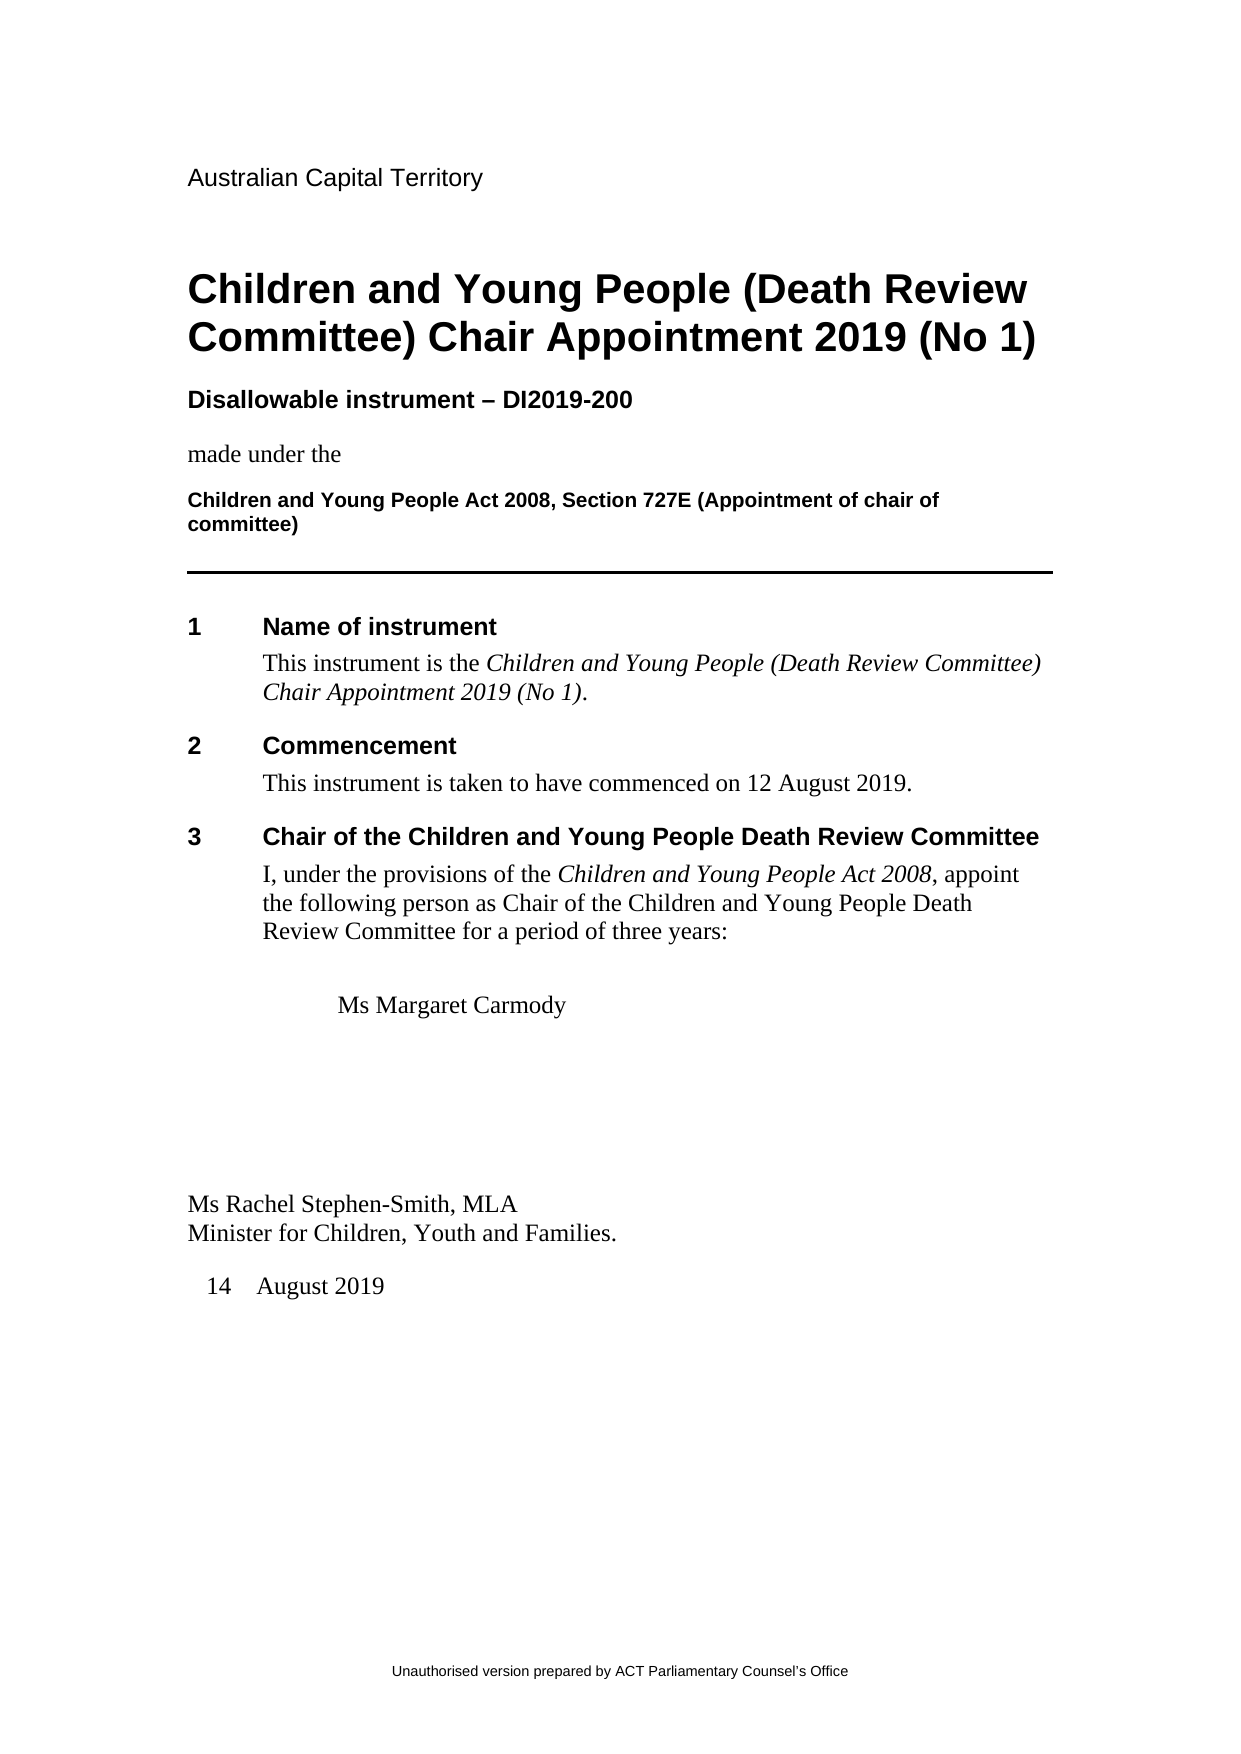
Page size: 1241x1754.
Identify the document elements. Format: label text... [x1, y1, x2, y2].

text Ms Rachel Stephen-Smith, MLA Minister for Children, Youth and Families. [187, 1189, 1053, 1246]
text made under the [187, 439, 1053, 467]
text 3 Chair of the Children and Young People Death Review Committee [187, 822, 1053, 851]
text Ms Margaret Carmody [337, 991, 1053, 1019]
text 14 August 2019 [187, 1271, 1053, 1300]
text This instrument is taken to have commenced on 12 August 2019. [262, 768, 1053, 797]
text Children and Young People (Death Review Committee) Chair Appointment 2019 (No 1) [187, 264, 1053, 360]
text 2 Commencement [187, 731, 1053, 760]
text Disallowable instrument – DI2019-200 [187, 385, 1053, 414]
text 1 Name of instrument [187, 611, 1053, 640]
text This instrument is the Children and Young People (Death Review Committee) Chair Appointment 2019 (No 1). [262, 648, 1053, 706]
text I, under the provisions of the Children and Young People Act 2008, appoint the following person as Chair of the Children and Young People Death Review Committee for a period of three years: [262, 859, 1053, 945]
text Children and Young People Act 2008, Section 727E (Appointment of chair of committee) [187, 488, 1053, 536]
